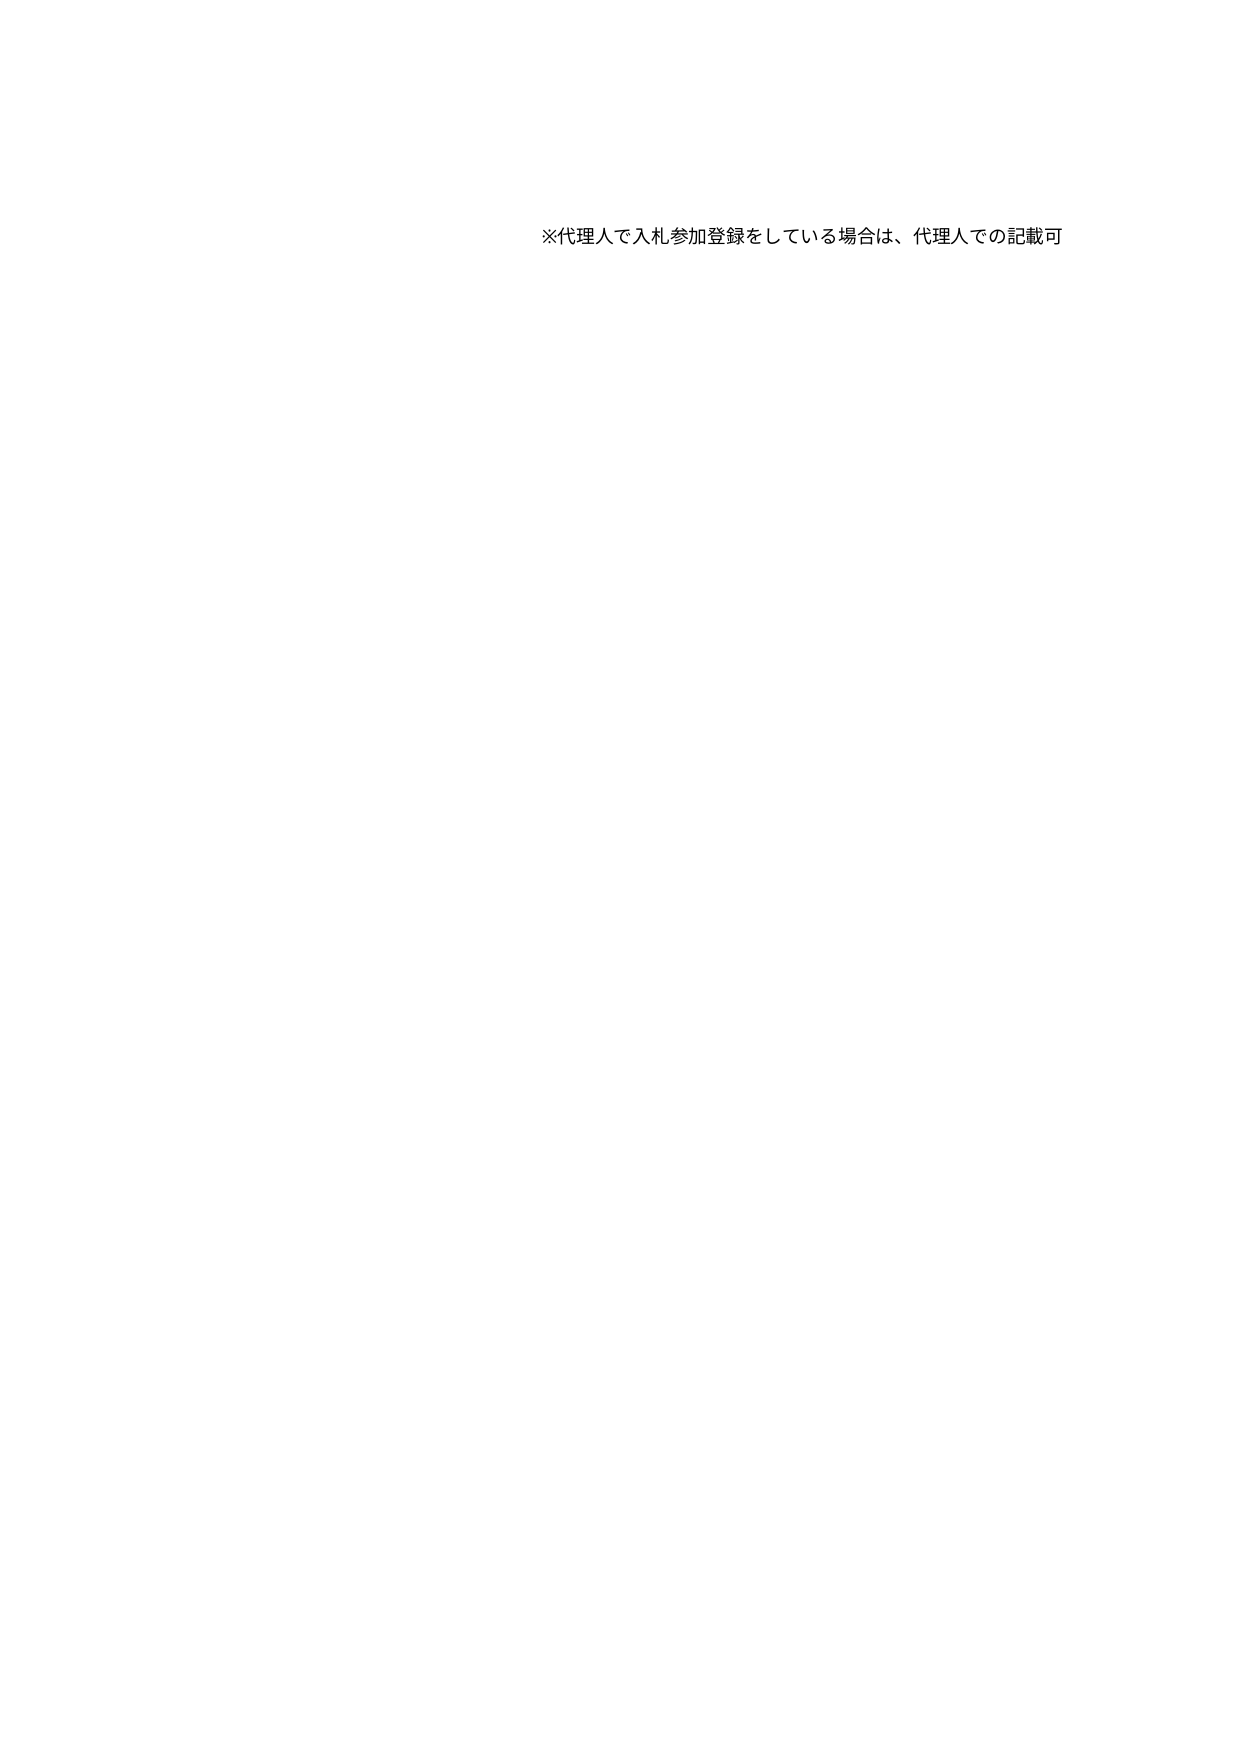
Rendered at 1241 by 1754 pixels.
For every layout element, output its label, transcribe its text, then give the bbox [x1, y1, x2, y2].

text ※代理人で入札参加登録をしている場合は、代理人での記載可 [177, 216, 1063, 254]
